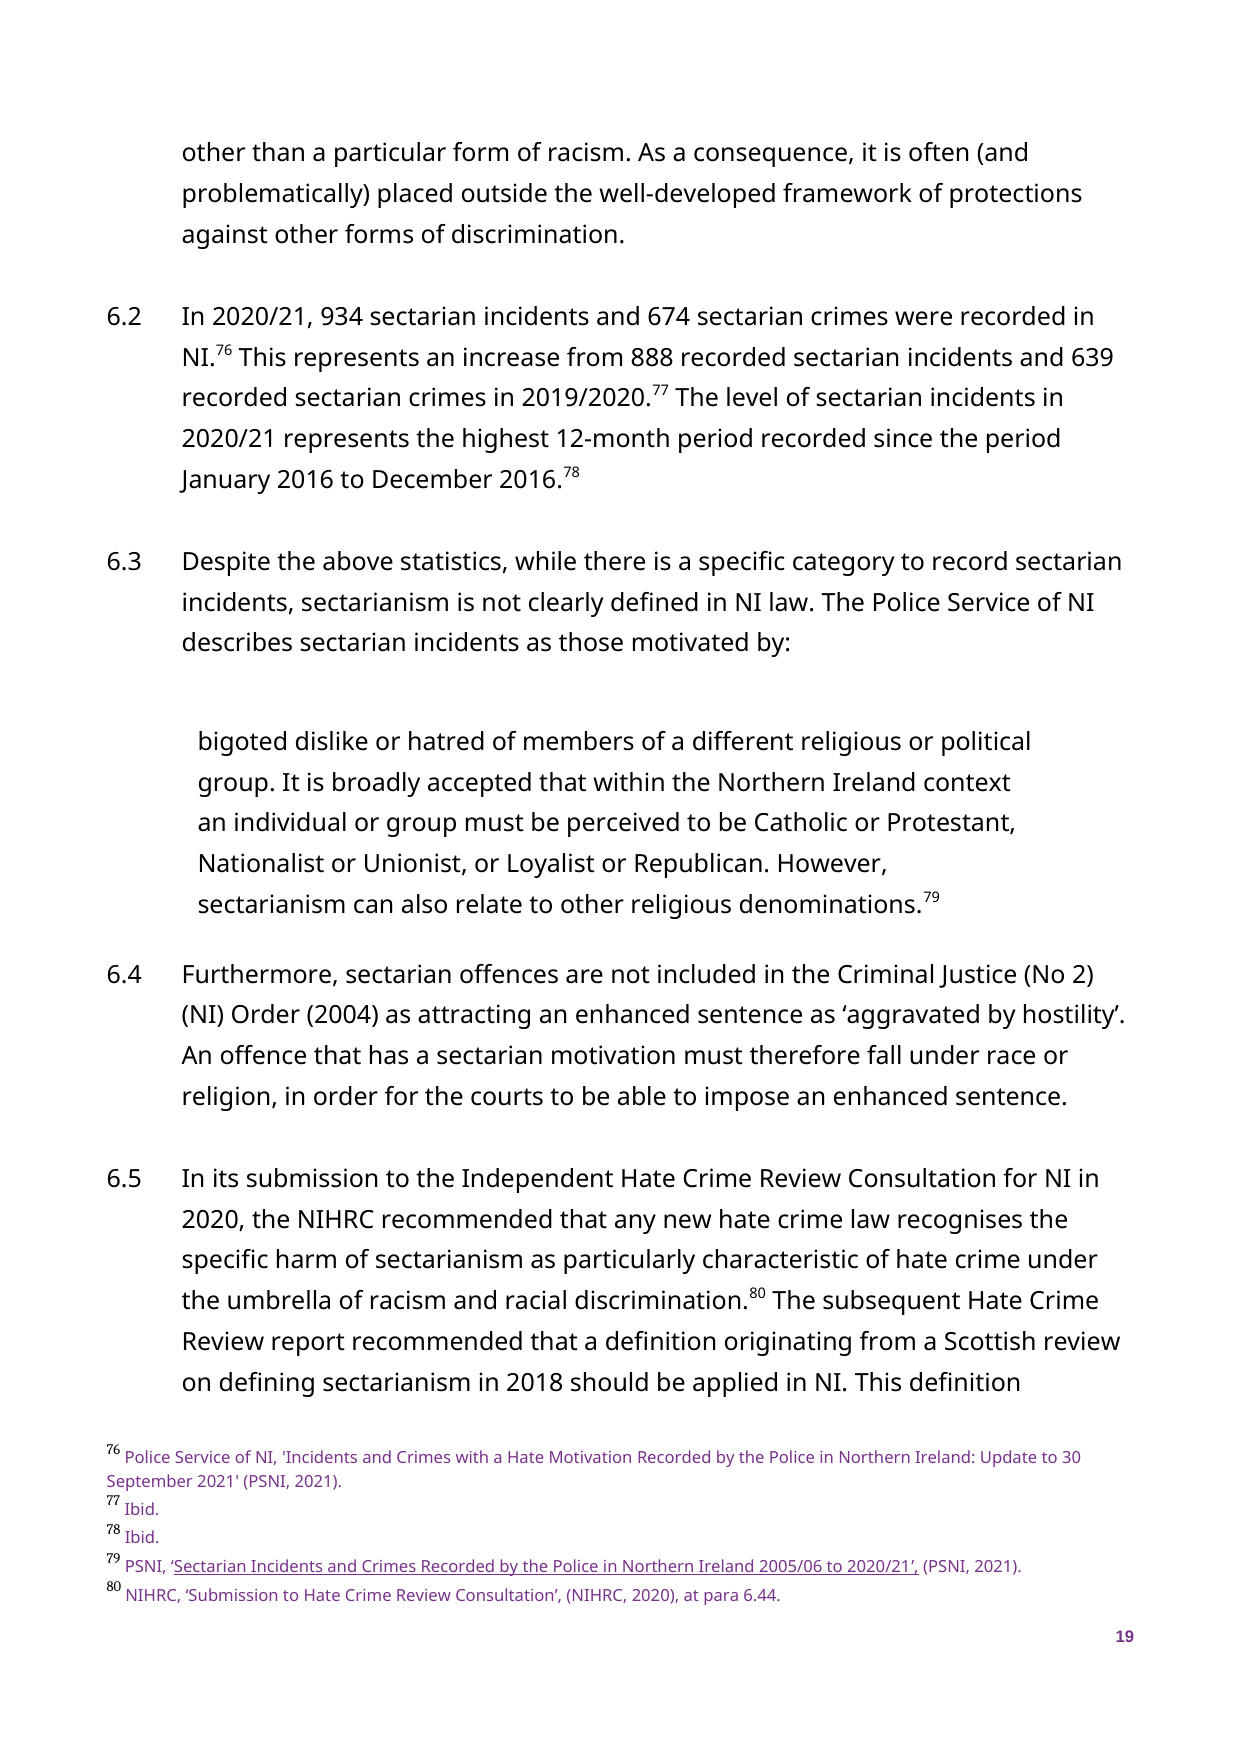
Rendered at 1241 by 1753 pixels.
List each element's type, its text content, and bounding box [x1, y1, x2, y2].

list In 2020/21, 934 sectarian incidents and 674 sectarian crimes were recorded in NI. This represents an increase from 888 recorded sectarian incidents and 639 recorded sectarian crimes in 2019/2020. The level of sectarian incidents in 2020/21 represents the highest 12-month period recorded since the period January 2016 to December 2016. [106, 298, 1134, 496]
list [106, 135, 1134, 251]
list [106, 1161, 1134, 1399]
list Furthermore, sectarian offences are not included in the Criminal Justice (No 2) (NI) Order (2004) as attracting an enhanced sentence as ‘aggravated by hostility’. An offence that has a sectarian motivation must therefore fall under race or religion, in order for the courts to be able to impose an enhanced sentence. [106, 956, 1134, 1113]
list Despite the above statistics, while there is a specific category to record sectarian incidents, sectarianism is not clearly defined in NI law. The Police Service of NI describes sectarian incidents as those motivated by: [106, 543, 1134, 659]
text bigoted dislike or hatred of members of a different religious or political group. It is broadly accepted that within the Northern Ireland context an individual or group must be perceived to be Catholic or Protestant, Nationalist or Unionist, or Loyalist or Republican. However, sectarianism can also relate to other religious denominations. [197, 723, 1043, 921]
